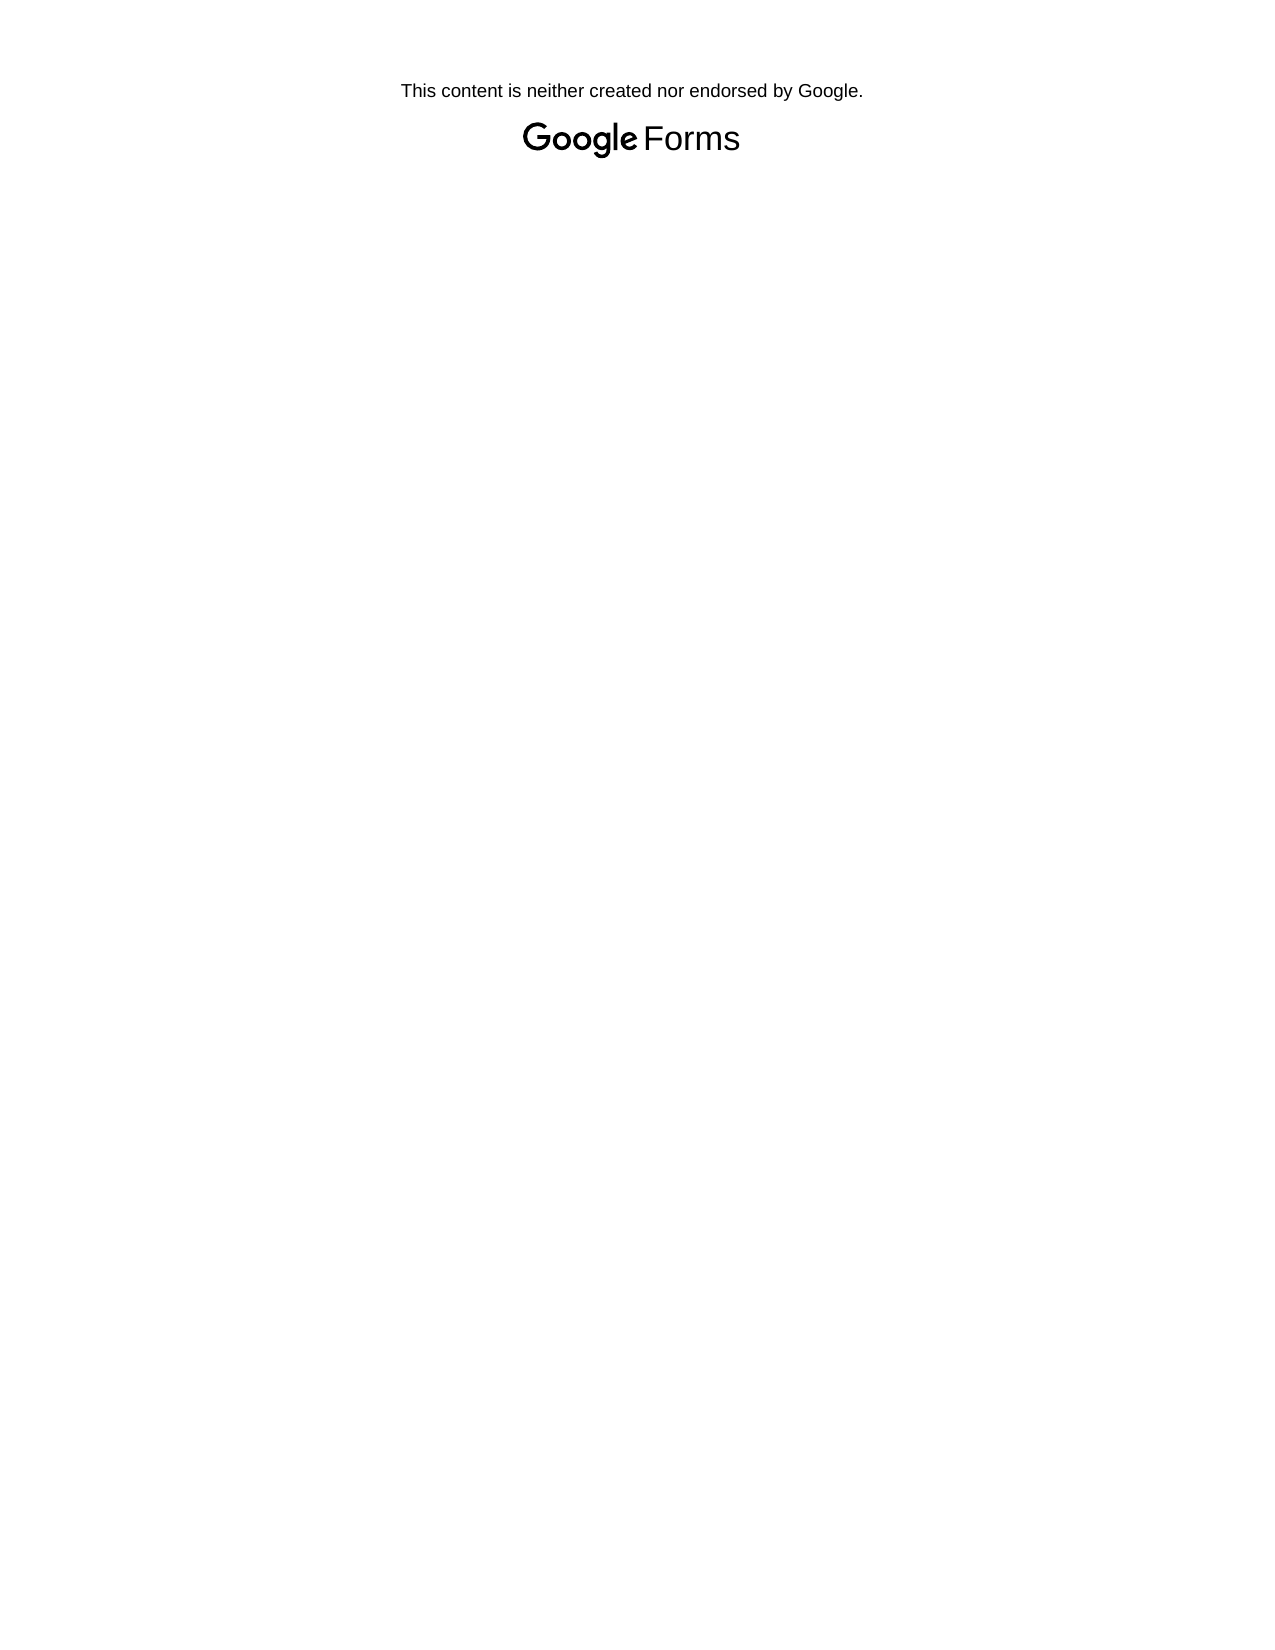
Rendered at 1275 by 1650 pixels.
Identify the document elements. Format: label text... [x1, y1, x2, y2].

text This content is neither created nor endorsed by Google. [401, 80, 1231, 102]
text Forms [641, 118, 742, 158]
